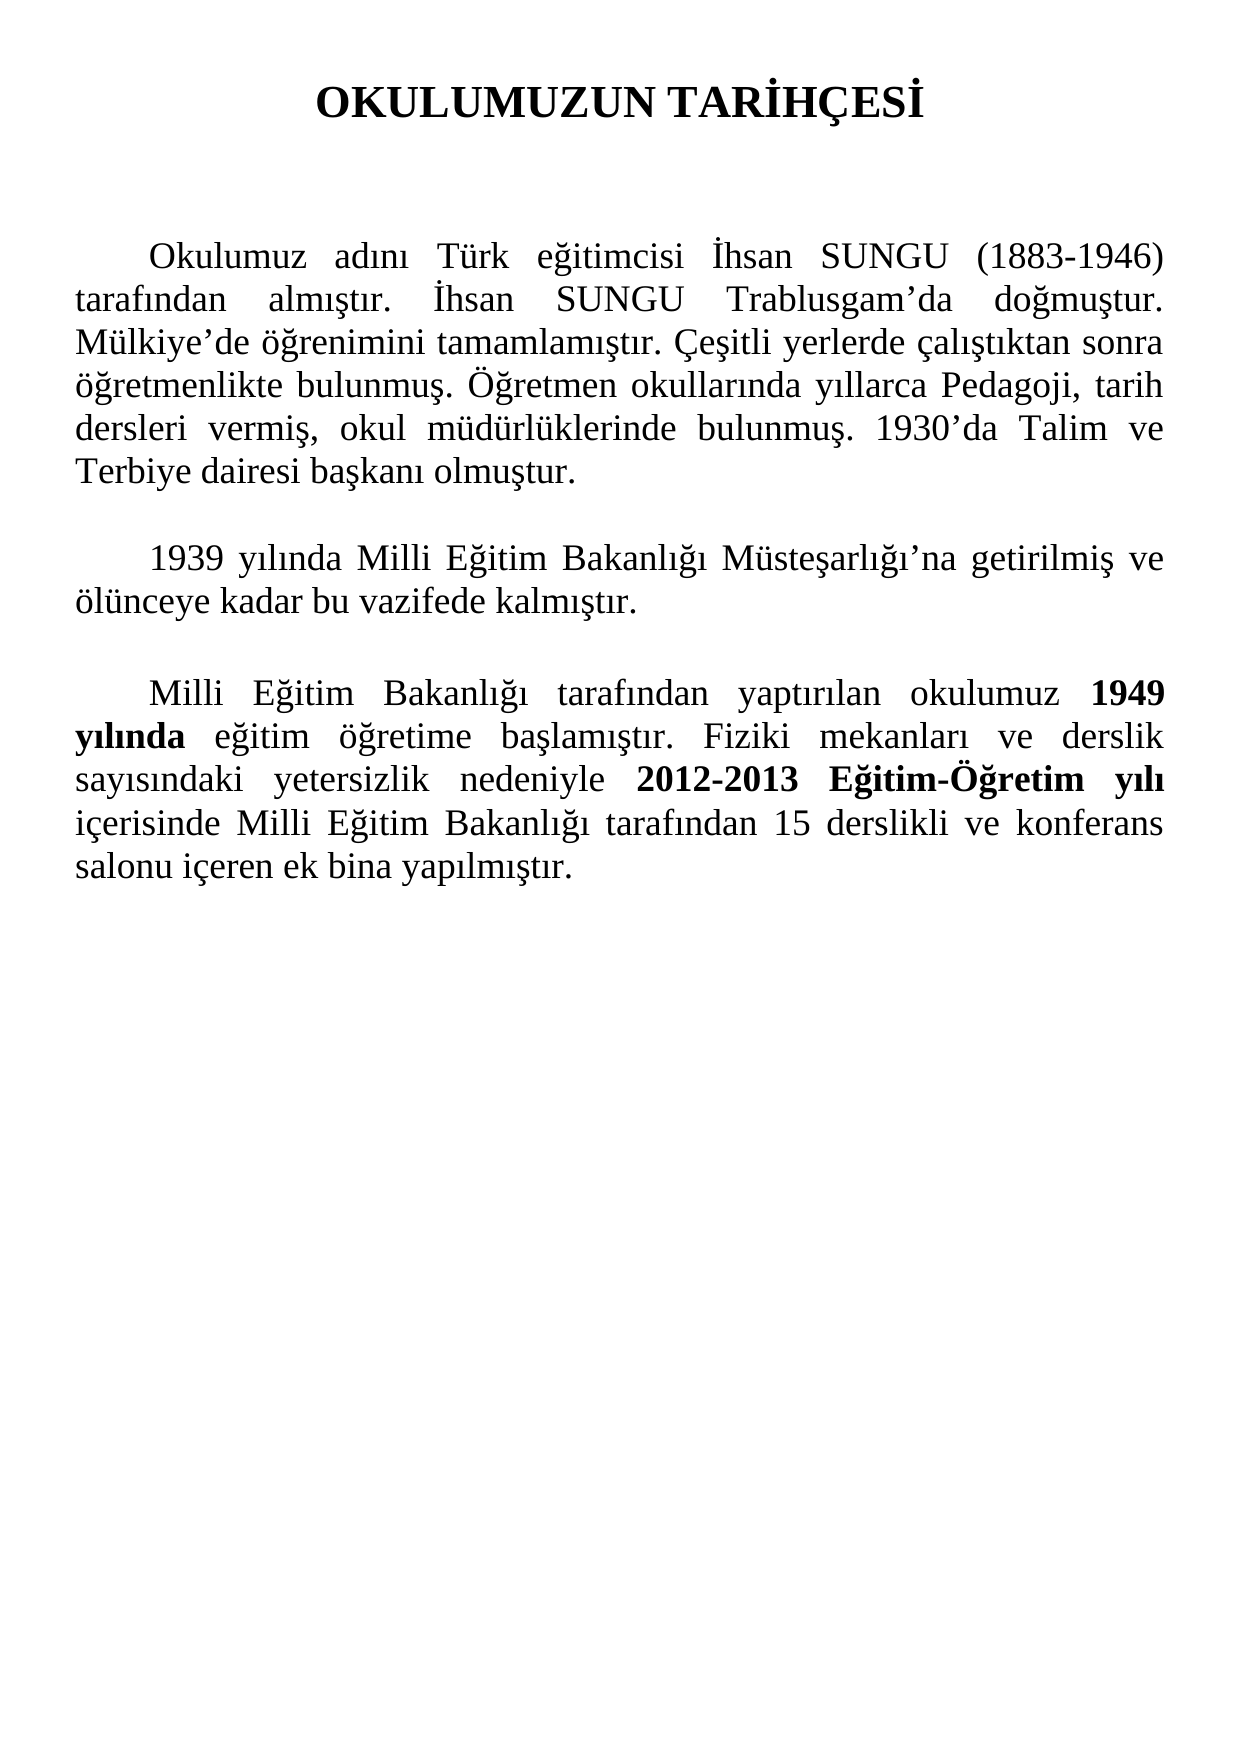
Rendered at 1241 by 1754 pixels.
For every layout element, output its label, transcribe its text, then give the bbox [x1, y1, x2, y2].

text OKULUMUZUN TARİHÇESİ [75, 75, 1165, 128]
text 1939 yılında Milli Eğitim Bakanlığı Müsteşarlığı’na getirilmiş ve ölünceye kadar bu vazifede kalmıştır. [75, 535, 1165, 621]
text Okulumuz adını Türk eğitimcisi İhsan SUNGU (1883-1946) tarafından almıştır. İhsan SUNGU Trablusgam’da doğmuştur. Mülkiye’de öğrenimini tamamlamıştır. Çeşitli yerlerde çalıştıktan sonra öğretmenlikte bulunmuş. Öğretmen okullarında yıllarca Pedagoji, tarih dersleri vermiş, okul müdürlüklerinde bulunmuş. 1930’da Talim ve Terbiye dairesi başkanı olmuştur. [75, 233, 1165, 492]
text Milli Eğitim Bakanlığı tarafından yaptırılan okulumuz 1949 yılında eğitim öğretime başlamıştır. Fiziki mekanları ve derslik sayısındaki yetersizlik nedeniyle 2012-2013 Eğitim-Öğretim yılı içerisinde Milli Eğitim Bakanlığı tarafından 15 derslikli ve konferans salonu içeren ek bina yapılmıştır. [75, 671, 1165, 886]
